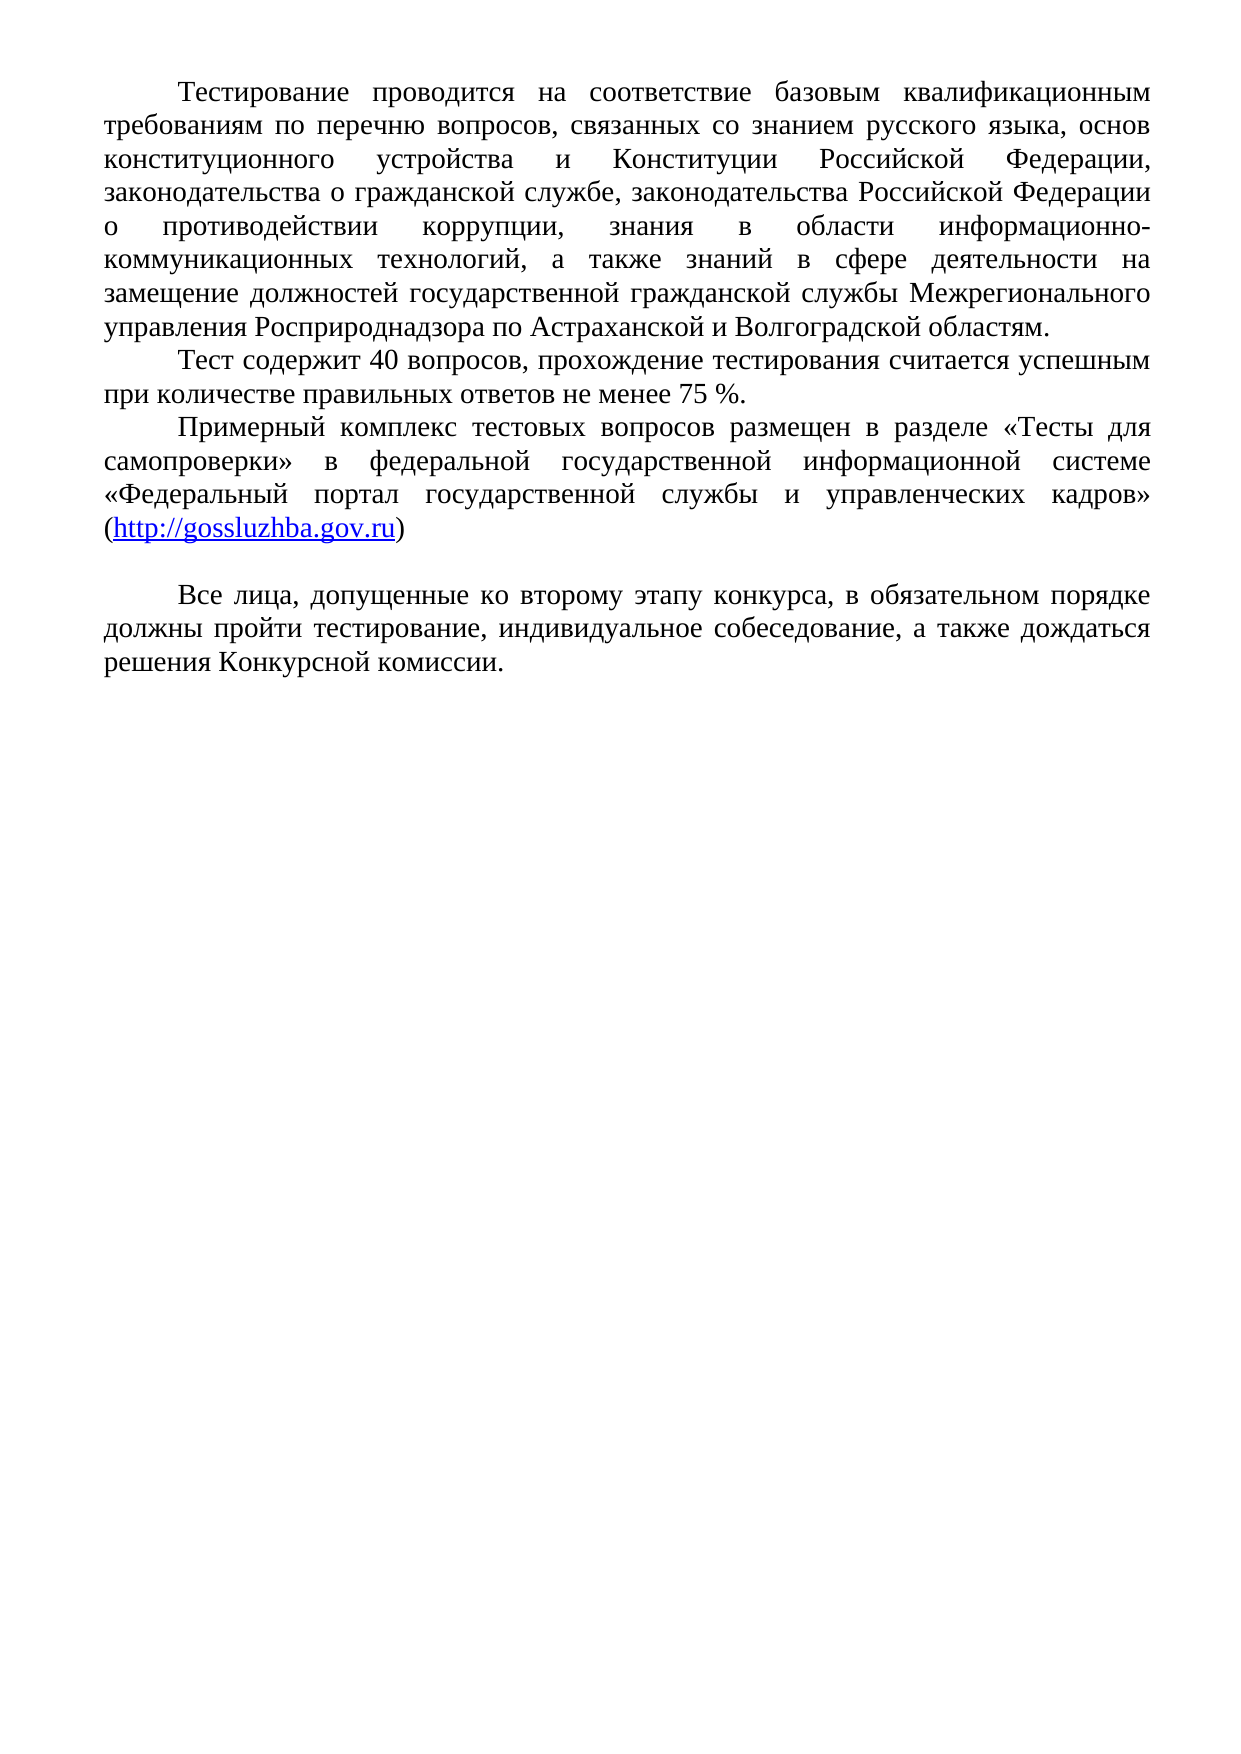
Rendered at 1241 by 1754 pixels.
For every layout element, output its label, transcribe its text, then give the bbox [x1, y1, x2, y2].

text Тестирование проводится на соответствие базовым квалификационным требованиям по перечню вопросов, связанных со знанием русского языка, основ конституционного устройства и Конституции Российской Федерации, законодательства о гражданской службе, законодательства Российской Федерации о противодействии коррупции, знания в области информационно-коммуникационных технологий, а также знаний в сфере деятельности на замещение должностей государственной гражданской службы Межрегионального управления Росприроднадзора по Астраханской и Волгоградской областям. [103, 74, 1152, 342]
text Все лица, допущенные ко второму этапу конкурса, в обязательном порядке должны пройти тестирование, индивидуальное собеседование, а также дождаться решения Конкурсной комиссии. [103, 577, 1152, 678]
text Примерный комплекс тестовых вопросов размещен в разделе «Тесты для самопроверки» в федеральной государственной информационной системе «Федеральный портал государственной службы и управленческих кадров» (http://gossluzhba.gov.ru) [103, 409, 1152, 543]
text Тест содержит 40 вопросов, прохождение тестирования считается успешным при количестве правильных ответов не менее 75 %. [103, 342, 1152, 409]
